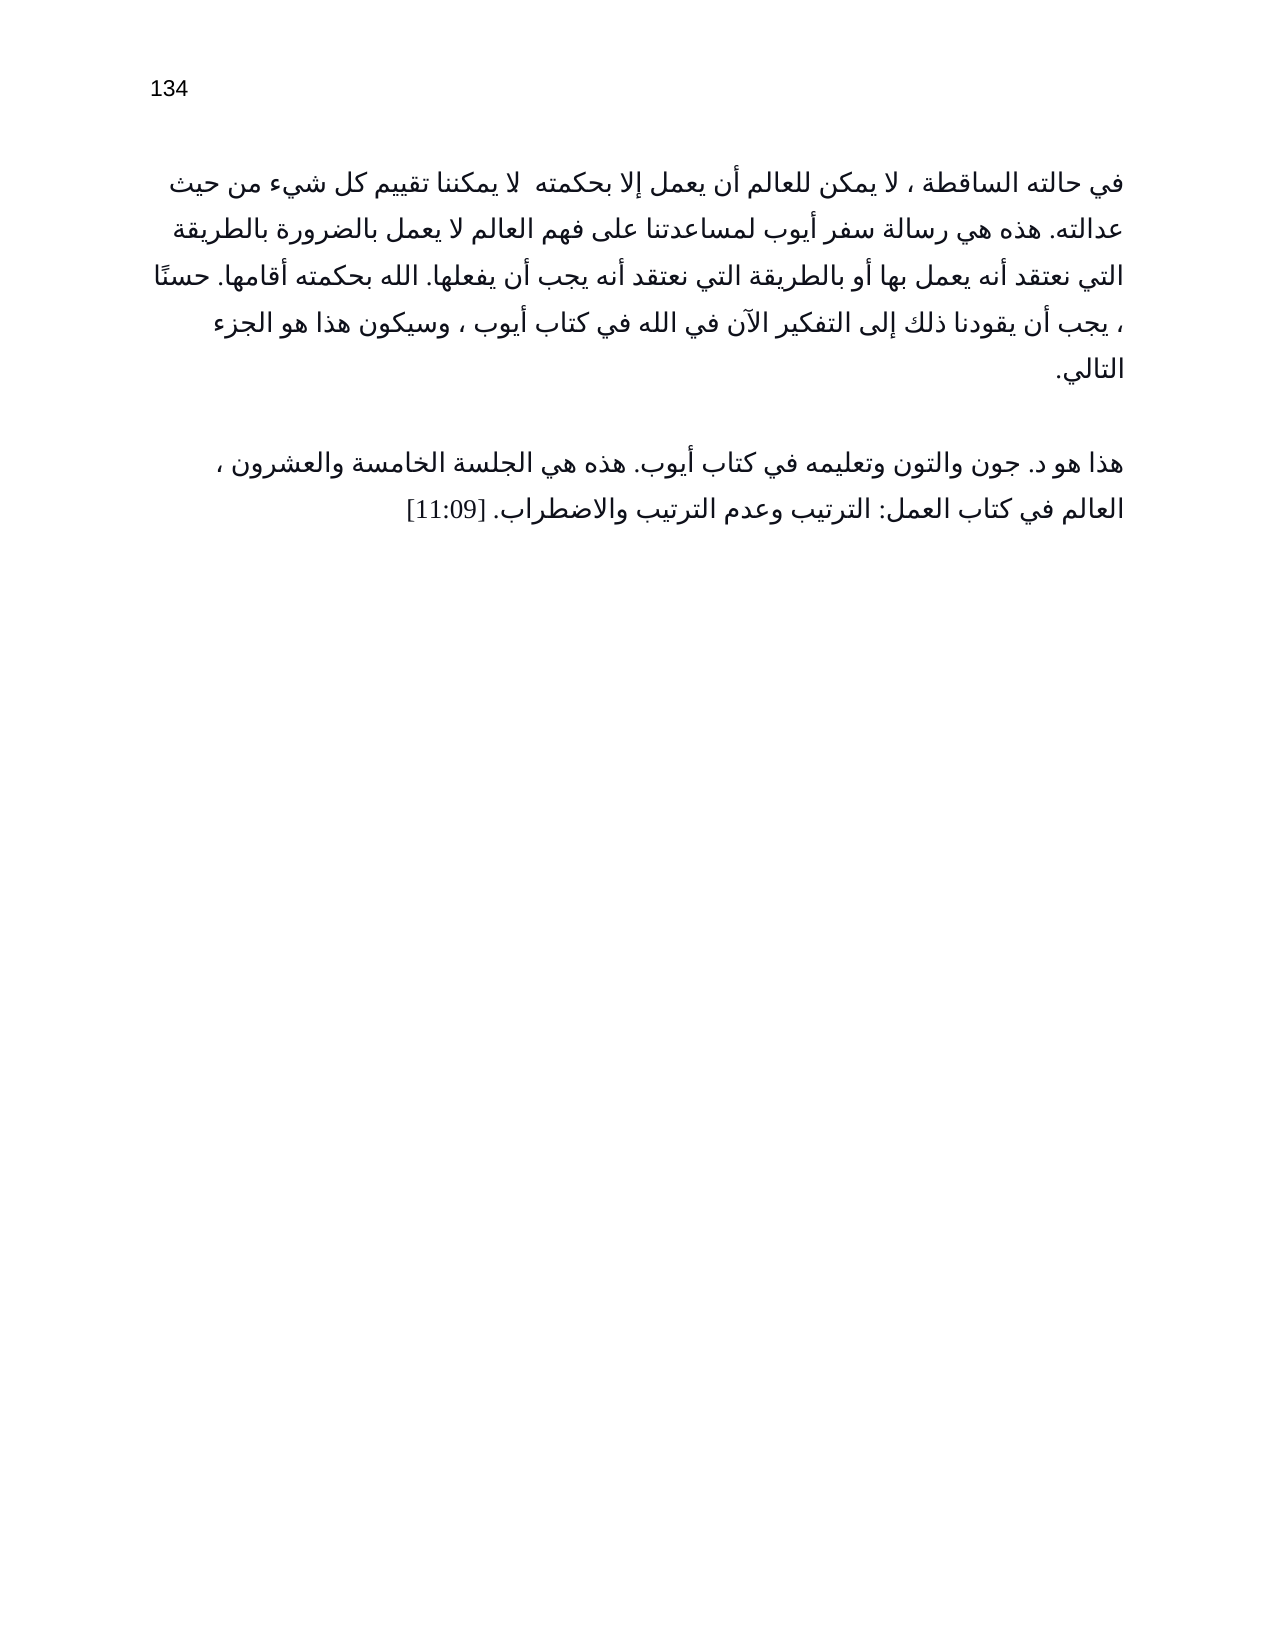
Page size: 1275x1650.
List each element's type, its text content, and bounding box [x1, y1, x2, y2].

text في حالته الساقطة ، لا يمكن للعالم أن يعمل إلا بحكمته. لا يمكننا تقييم كل شيء من حيث عدالته. هذه هي رسالة سفر أيوب لمساعدتنا على فهم العالم لا يعمل بالضرورة بالطريقة التي نعتقد أنه يعمل بها أو بالطريقة التي نعتقد أنه يجب أن يفعلها. الله بحكمته أقامها. حسنًا ، يجب أن يقودنا ذلك إلى التفكير الآن في الله في كتاب أيوب ، وسيكون هذا هو الجزء التالي. [150, 167, 1125, 385]
text هذا هو د. جون والتون وتعليمه في كتاب أيوب. هذه هي الجلسة الخامسة والعشرون ، العالم في كتاب العمل: الترتيب وعدم الترتيب والاضطراب. [11:09] [150, 447, 1125, 525]
